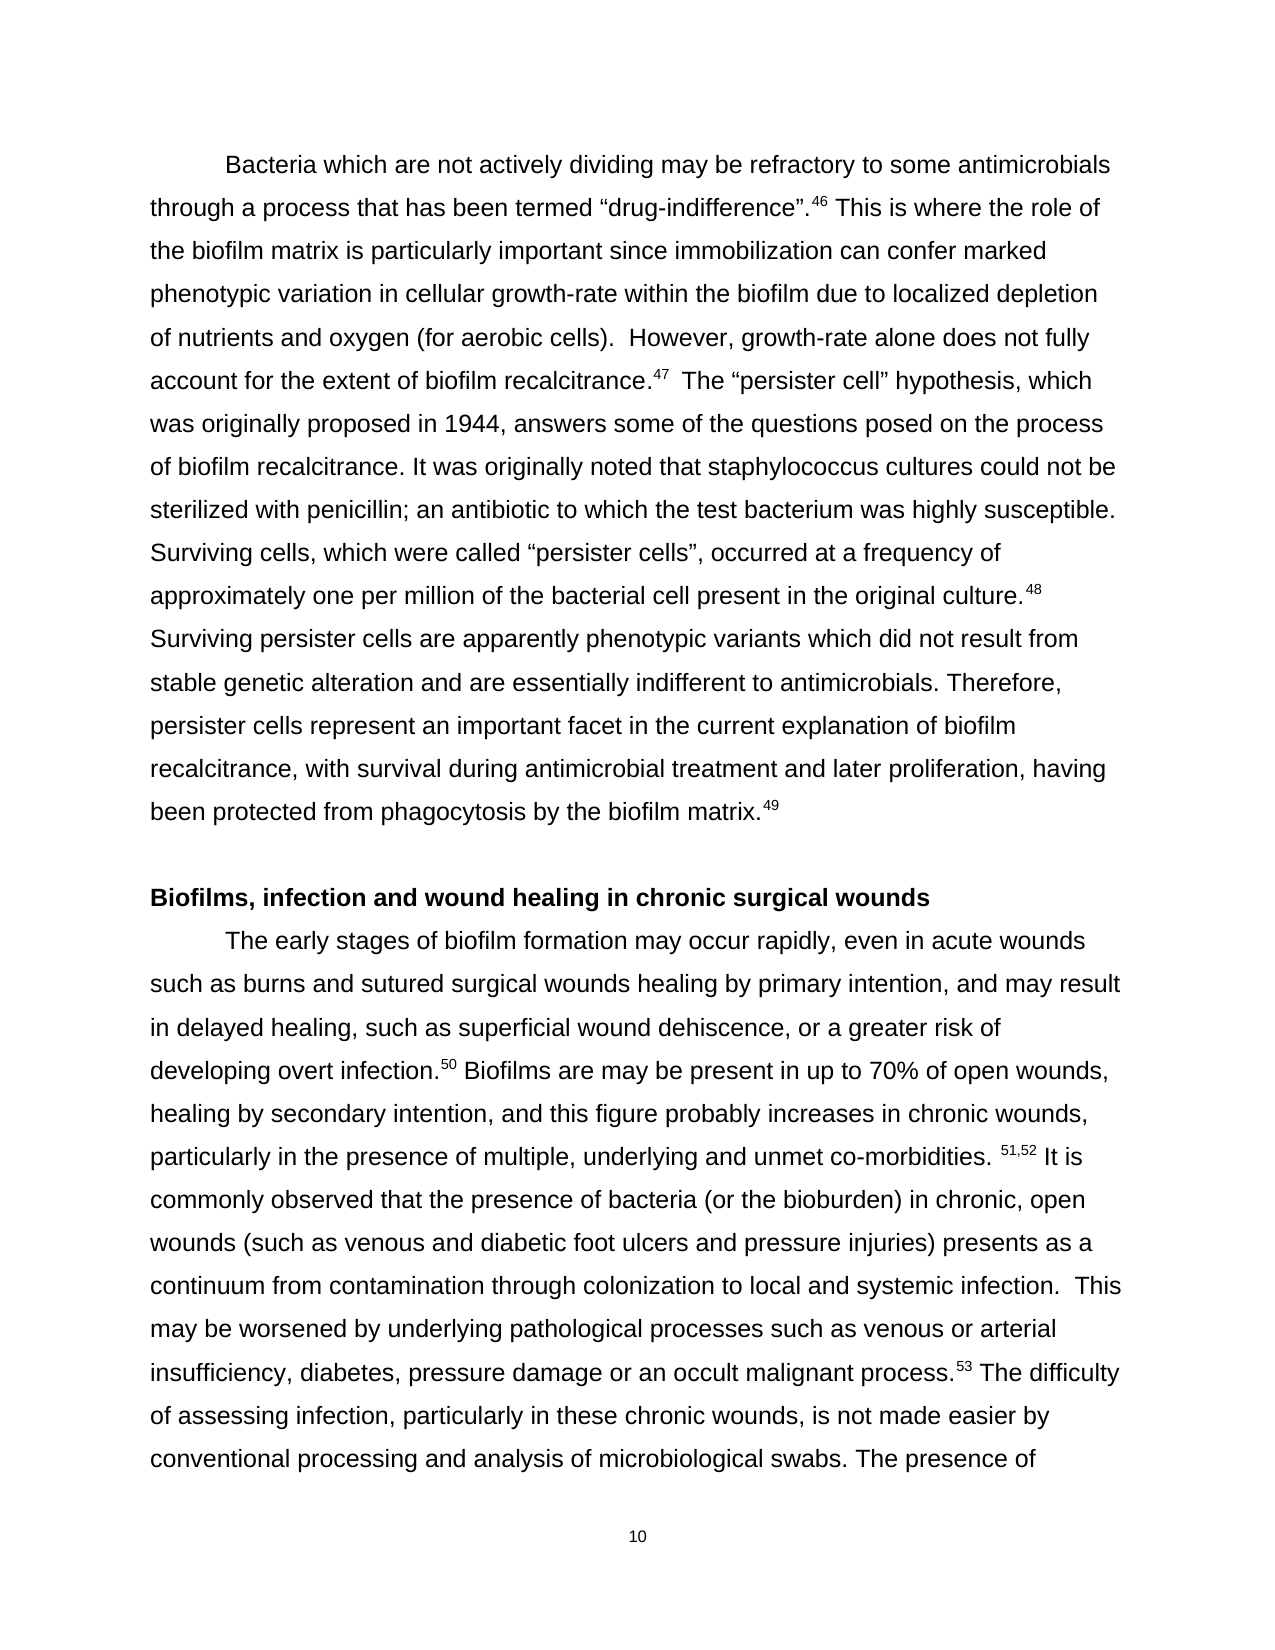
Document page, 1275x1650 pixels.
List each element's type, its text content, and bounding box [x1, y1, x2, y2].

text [150, 926, 1125, 1472]
text Bacteria which are not actively dividing may be refractory to some antimicrobials through a process that has been termed “drug-indifference”.46 This is where the role of the biofilm matrix is particularly important since immobilization can confer marked phenotypic variation in cellular growth-rate within the biofilm due to localized depletion of nutrients and oxygen (for aerobic cells). However, growth-rate alone does not fully account for the extent of biofilm recalcitrance.47 The “persister cell” hypothesis, which was originally proposed in 1944, answers some of the questions posed on the process of biofilm recalcitrance. It was originally noted that staphylococcus cultures could not be sterilized with penicillin; an antibiotic to which the test bacterium was highly susceptible. Surviving cells, which were called “persister cells”, occurred at a frequency of approximately one per million of the bacterial cell present in the original culture.48 Surviving persister cells are apparently phenotypic variants which did not result from stable genetic alteration and are essentially indifferent to antimicrobials. Therefore, persister cells represent an important facet in the current explanation of biofilm recalcitrance, with survival during antimicrobial treatment and later proliferation, having been protected from phagocytosis by the biofilm matrix.49 [150, 150, 1125, 826]
text Biofilms, infection and wound healing in chronic surgical wounds [150, 883, 1125, 912]
